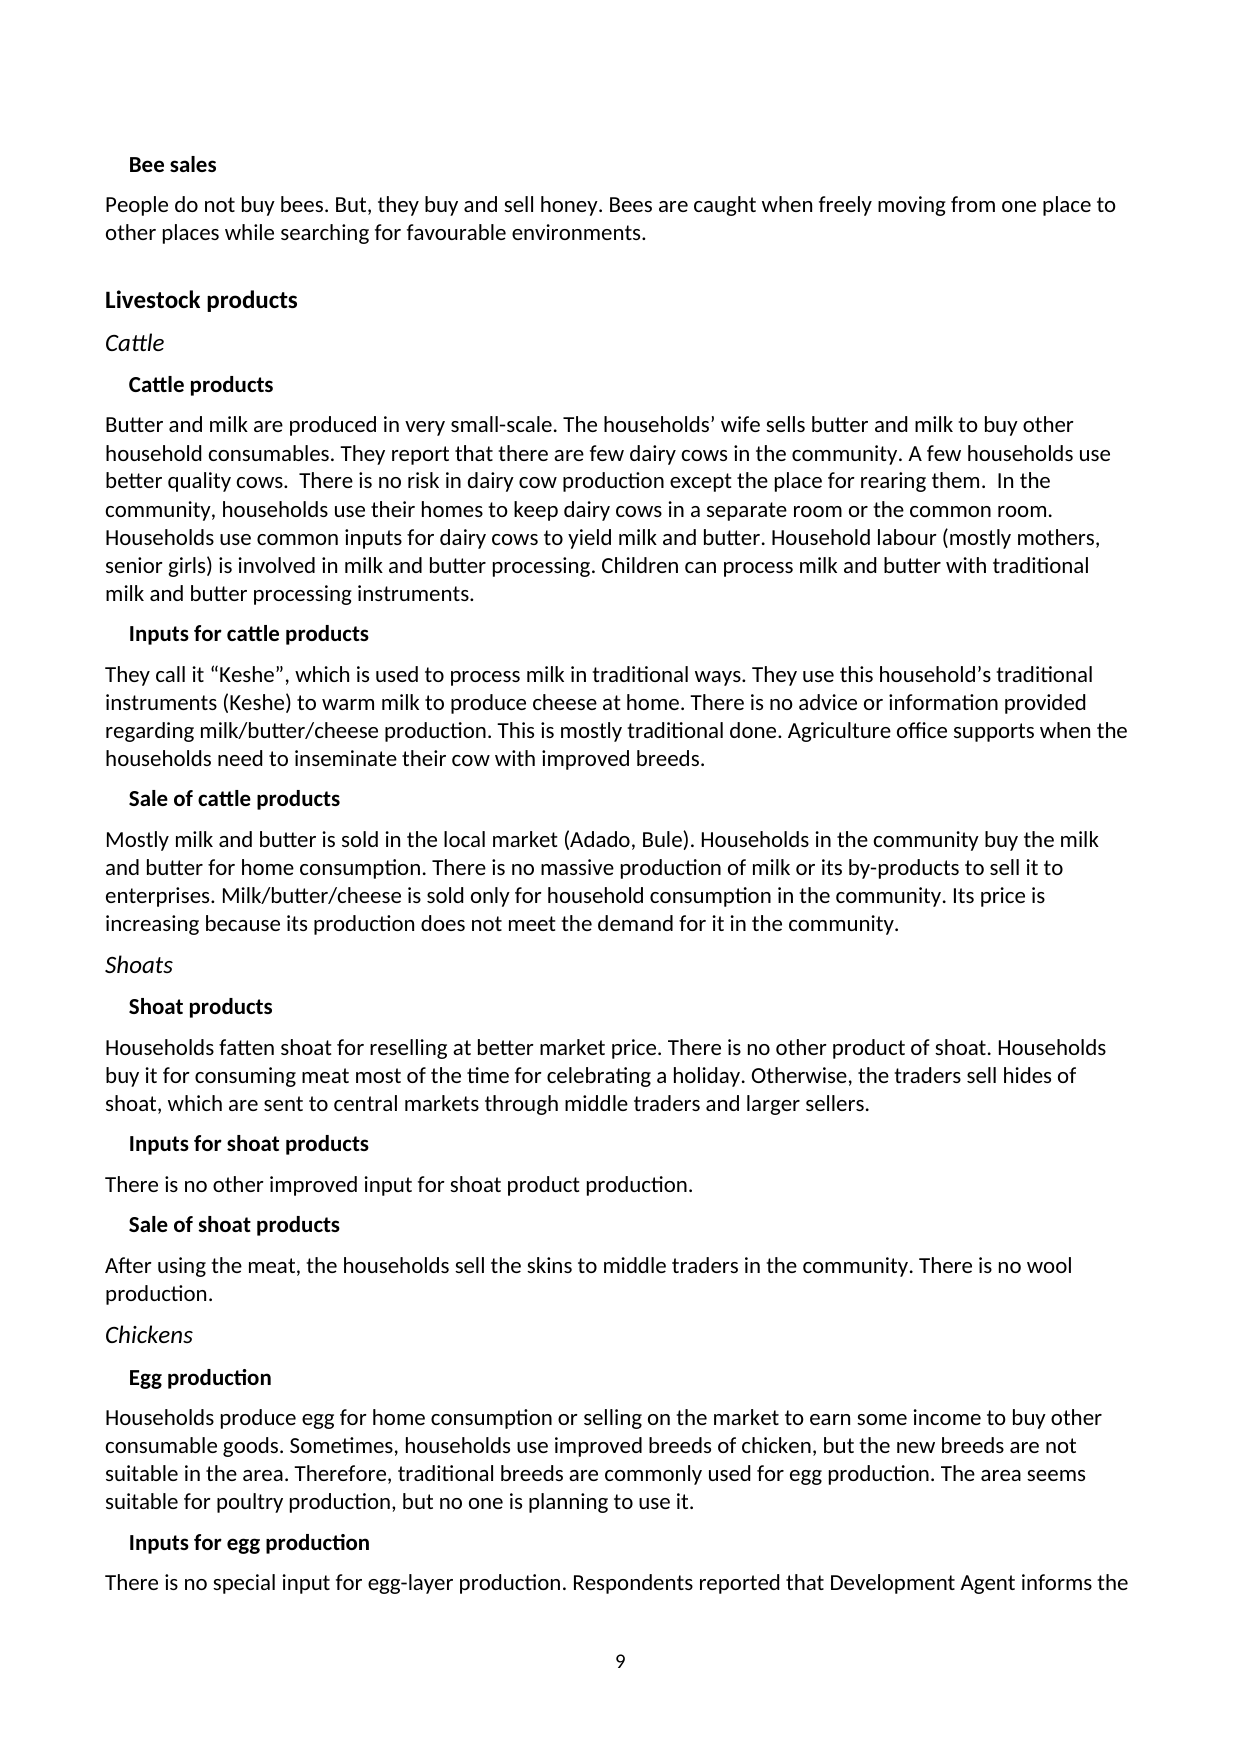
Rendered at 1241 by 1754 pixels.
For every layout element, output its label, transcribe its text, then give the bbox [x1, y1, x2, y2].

subtitle Egg production [129, 1363, 1135, 1391]
subtitle Shoat products [129, 992, 1135, 1021]
subtitle Sale of cattle products [129, 784, 1135, 812]
subtitle Inputs for egg production [129, 1528, 1135, 1556]
text Households fatten shoat for reselling at better market price. There is no other product of shoat. Households buy it for consuming meat most of the time for celebrating a holiday. Otherwise, the traders sell hides of shoat, which are sent to central markets through middle traders and larger sellers. [105, 1033, 1135, 1117]
text There is no other improved input for shoat product production. [105, 1170, 1135, 1198]
subtitle Livestock products [105, 284, 1135, 314]
text They call it “Keshe”, which is used to process milk in traditional ways. They use this household’s traditional instruments (Keshe) to warm milk to produce cheese at home. There is no advice or information provided regarding milk/butter/cheese production. This is mostly traditional done. Agriculture office supports when the households need to inseminate their cow with improved breeds. [105, 660, 1135, 772]
subtitle Inputs for cattle products [129, 619, 1135, 647]
text People do not buy bees. But, they buy and sell honey. Bees are caught when freely moving from one place to other places while searching for favourable environments. [105, 191, 1135, 247]
subtitle Bee sales [129, 150, 1135, 178]
text Butter and milk are produced in very small-scale. The households’ wife sells butter and milk to buy other household consumables. They report that there are few dairy cows in the community. A few households use better quality cows. There is no risk in dairy cow production except the place for rearing them. In the community, households use their homes to keep dairy cows in a separate room or the common room. Households use common inputs for dairy cows to yield milk and butter. Household labour (mostly mothers, senior girls) is involved in milk and butter processing. Children can process milk and butter with traditional milk and butter processing instruments. [105, 411, 1135, 607]
text After using the meat, the households sell the skins to middle traders in the community. There is no wool production. [105, 1251, 1135, 1307]
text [105, 1568, 1135, 1596]
subtitle Cattle products [129, 370, 1135, 398]
subtitle Chickens [105, 1320, 1135, 1350]
text Mostly milk and butter is sold in the local market (Adado, Bule). Households in the community buy the milk and butter for home consumption. There is no massive production of milk or its by-products to sell it to enterprises. Milk/butter/cheese is sold only for household consumption in the community. Its price is increasing because its production does not meet the demand for it in the community. [105, 825, 1135, 937]
subtitle Cattle [105, 327, 1135, 358]
subtitle Sale of shoat products [129, 1211, 1135, 1239]
subtitle Inputs for shoat products [129, 1129, 1135, 1158]
subtitle Shoats [105, 949, 1135, 980]
text Households produce egg for home consumption or selling on the market to earn some income to buy other consumable goods. Sometimes, households use improved breeds of chicken, but the new breeds are not suitable in the area. Therefore, traditional breeds are commonly used for egg production. The area seems suitable for poultry production, but no one is planning to use it. [105, 1403, 1135, 1515]
